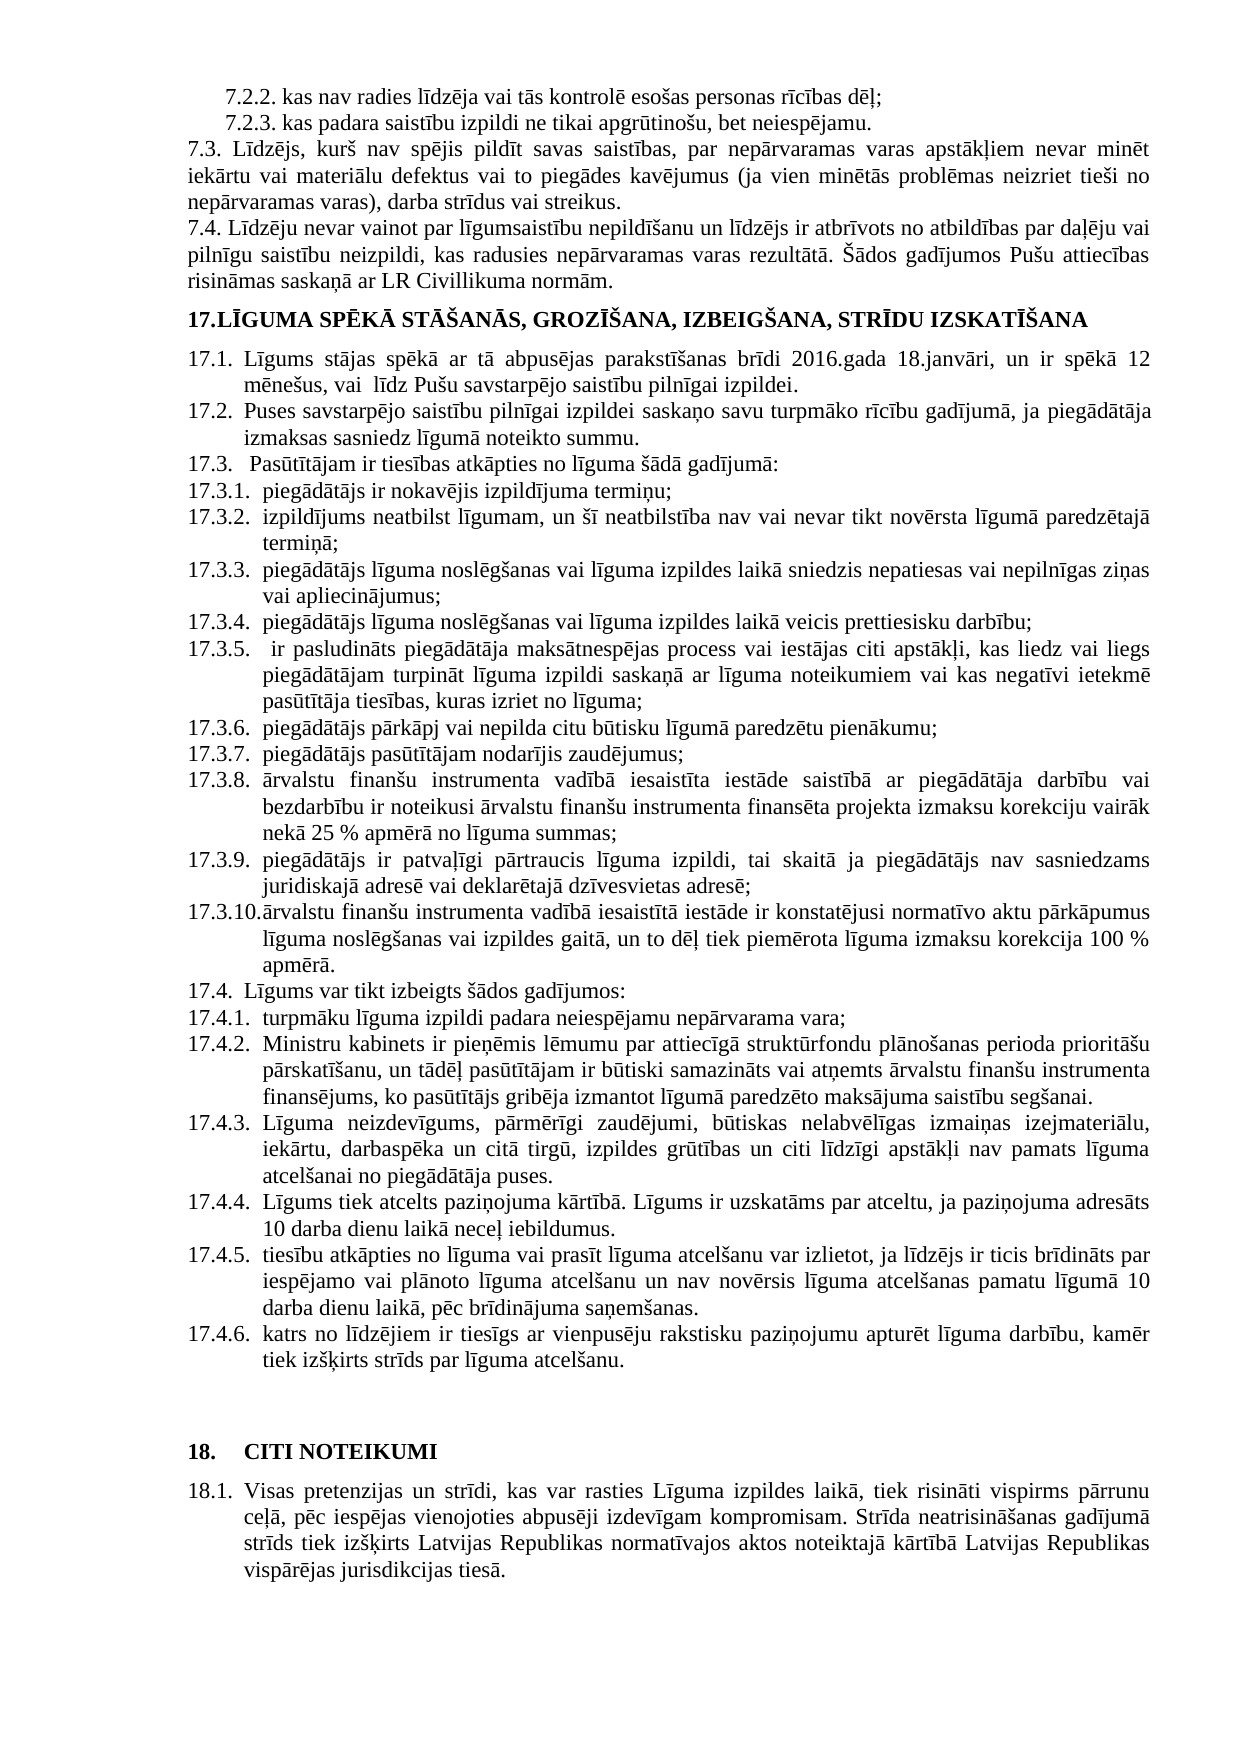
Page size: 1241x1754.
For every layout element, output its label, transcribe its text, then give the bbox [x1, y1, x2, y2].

list Visas pretenzijas un strīdi, kas var rasties Līguma izpildes laikā, tiek risināti vispirms pārrunu ceļā, pēc iespējas vienojoties abpusēji izdevīgam kompromisam. Strīda neatrisināšanas gadījumā strīds tiek izšķirts Latvijas Republikas normatīvajos aktos noteiktajā kārtībā Latvijas Republikas vispārējas jurisdikcijas tiesā. [187, 1477, 1152, 1582]
text 7.2.2. kas nav radies līdzēja vai tās kontrolē esošas personas rīcības dēļ; [225, 83, 1152, 109]
list piegādātājs ir patvaļīgi pārtraucis līguma izpildi, tai skaitā ja piegādātājs nav sasniedzams juridiskajā adresē vai deklarētajā dzīvesvietas adresē; [187, 846, 1152, 898]
text 7.3. Līdzējs, kurš nav spējis pildīt savas saistības, par nepārvaramas varas apstākļiem nevar minēt iekārtu vai materiālu defektus vai to piegādes kavējumus (ja vien minētās problēmas neizriet tieši no nepārvaramas varas), darba strīdus vai streikus. [187, 135, 1152, 214]
list ārvalstu finanšu instrumenta vadībā iesaistīta iestāde saistībā ar piegādātāja darbību vai bezdarbību ir noteikusi ārvalstu finanšu instrumenta finansēta projekta izmaksu korekciju vairāk nekā 25 % apmērā no līguma summas; [187, 767, 1152, 846]
list izpildījums neatbilst līgumam, un šī neatbilstība nav vai nevar tikt novērsta līgumā paredzētajā termiņā; [187, 503, 1152, 556]
list katrs no līdzējiem ir tiesīgs ar vienpusēju rakstisku paziņojumu apturēt līguma darbību, kamēr tiek izšķirts strīds par līguma atcelšanu. [187, 1320, 1152, 1373]
list Pasūtītājam ir tiesības atkāpties no līguma šādā gadījumā: [187, 450, 1152, 477]
list Puses savstarpējo saistību pilnīgai izpildei saskaņo savu turpmāko rīcību gadījumā, ja piegādātāja izmaksas sasniedz līgumā noteikto summu. [187, 398, 1152, 450]
list CITI NOTEIKUMI [187, 1438, 1152, 1464]
text 7.2.3. kas padara saistību izpildi ne tikai apgrūtinošu, bet neiespējamu. [225, 109, 1152, 135]
list Līguma neizdevīgums, pārmērīgi zaudējumi, būtiskas nelabvēlīgas izmaiņas izejmateriālu, iekārtu, darbaspēka un citā tirgū, izpildes grūtības un citi līdzīgi apstākļi nav pamats līguma atcelšanai no piegādātāja puses. [187, 1109, 1152, 1188]
list tiesību atkāpties no līguma vai prasīt līguma atcelšanu var izlietot, ja līdzējs ir ticis brīdināts par iespējamo vai plānoto līguma atcelšanu un nav novērsis līguma atcelšanas pamatu līgumā 10 darba dienu laikā, pēc brīdinājuma saņemšanas. [187, 1241, 1152, 1320]
list piegādātājs pārkāpj vai nepilda citu būtisku līgumā paredzētu pienākumu; [187, 714, 1152, 740]
list Līgums tiek atcelts paziņojuma kārtībā. Līgums ir uzskatāms par atceltu, ja paziņojuma adresāts 10 darba dienu laikā neceļ iebildumus. [187, 1188, 1152, 1241]
text 7.4. Līdzēju nevar vainot par līgumsaistību nepildīšanu un līdzējs ir atbrīvots no atbildības par daļēju vai pilnīgu saistību neizpildi, kas radusies nepārvaramas varas rezultātā. Šādos gadījumos Pušu attiecības risināmas saskaņā ar LR Civillikuma normām. [187, 214, 1152, 293]
list piegādātājs ir nokavējis izpildījuma termiņu; [187, 477, 1152, 503]
list Līgums stājas spēkā ar tā abpusējas parakstīšanas brīdi 2016.gada 18.janvāri, un ir spēkā 12 mēnešus, vai līdz Pušu savstarpējo saistību pilnīgai izpildei. [187, 345, 1152, 398]
list piegādātājs līguma noslēgšanas vai līguma izpildes laikā veicis prettiesisku darbību; [187, 608, 1152, 635]
list LĪGUMA SPĒKĀ STĀŠANĀS, GROZĪŠANA, IZBEIGŠANA, STRĪDU IZSKATĪŠANA [187, 306, 1152, 332]
list piegādātājs līguma noslēgšanas vai līguma izpildes laikā sniedzis nepatiesas vai nepilnīgas ziņas vai apliecinājumus; [187, 556, 1152, 608]
list Ministru kabinets ir pieņēmis lēmumu par attiecīgā struktūrfondu plānošanas perioda prioritāšu pārskatīšanu, un tādēļ pasūtītājam ir būtiski samazināts vai atņemts ārvalstu finanšu instrumenta finansējums, ko pasūtītājs gribēja izmantot līgumā paredzēto maksājuma saistību segšanai. [187, 1030, 1152, 1109]
list ārvalstu finanšu instrumenta vadībā iesaistītā iestāde ir konstatējusi normatīvo aktu pārkāpumus līguma noslēgšanas vai izpildes gaitā, un to dēļ tiek piemērota līguma izmaksu korekcija 100 % apmērā. [187, 898, 1152, 977]
list turpmāku līguma izpildi padara neiespējamu nepārvarama vara; [187, 1004, 1152, 1030]
list piegādātājs pasūtītājam nodarījis zaudējumus; [187, 740, 1152, 767]
list Līgums var tikt izbeigts šādos gadījumos: [187, 977, 1152, 1004]
list ir pasludināts piegādātāja maksātnespējas process vai iestājas citi apstākļi, kas liedz vai liegs piegādātājam turpināt līguma izpildi saskaņā ar līguma noteikumiem vai kas negatīvi ietekmē pasūtītāja tiesības, kuras izriet no līguma; [187, 635, 1152, 714]
